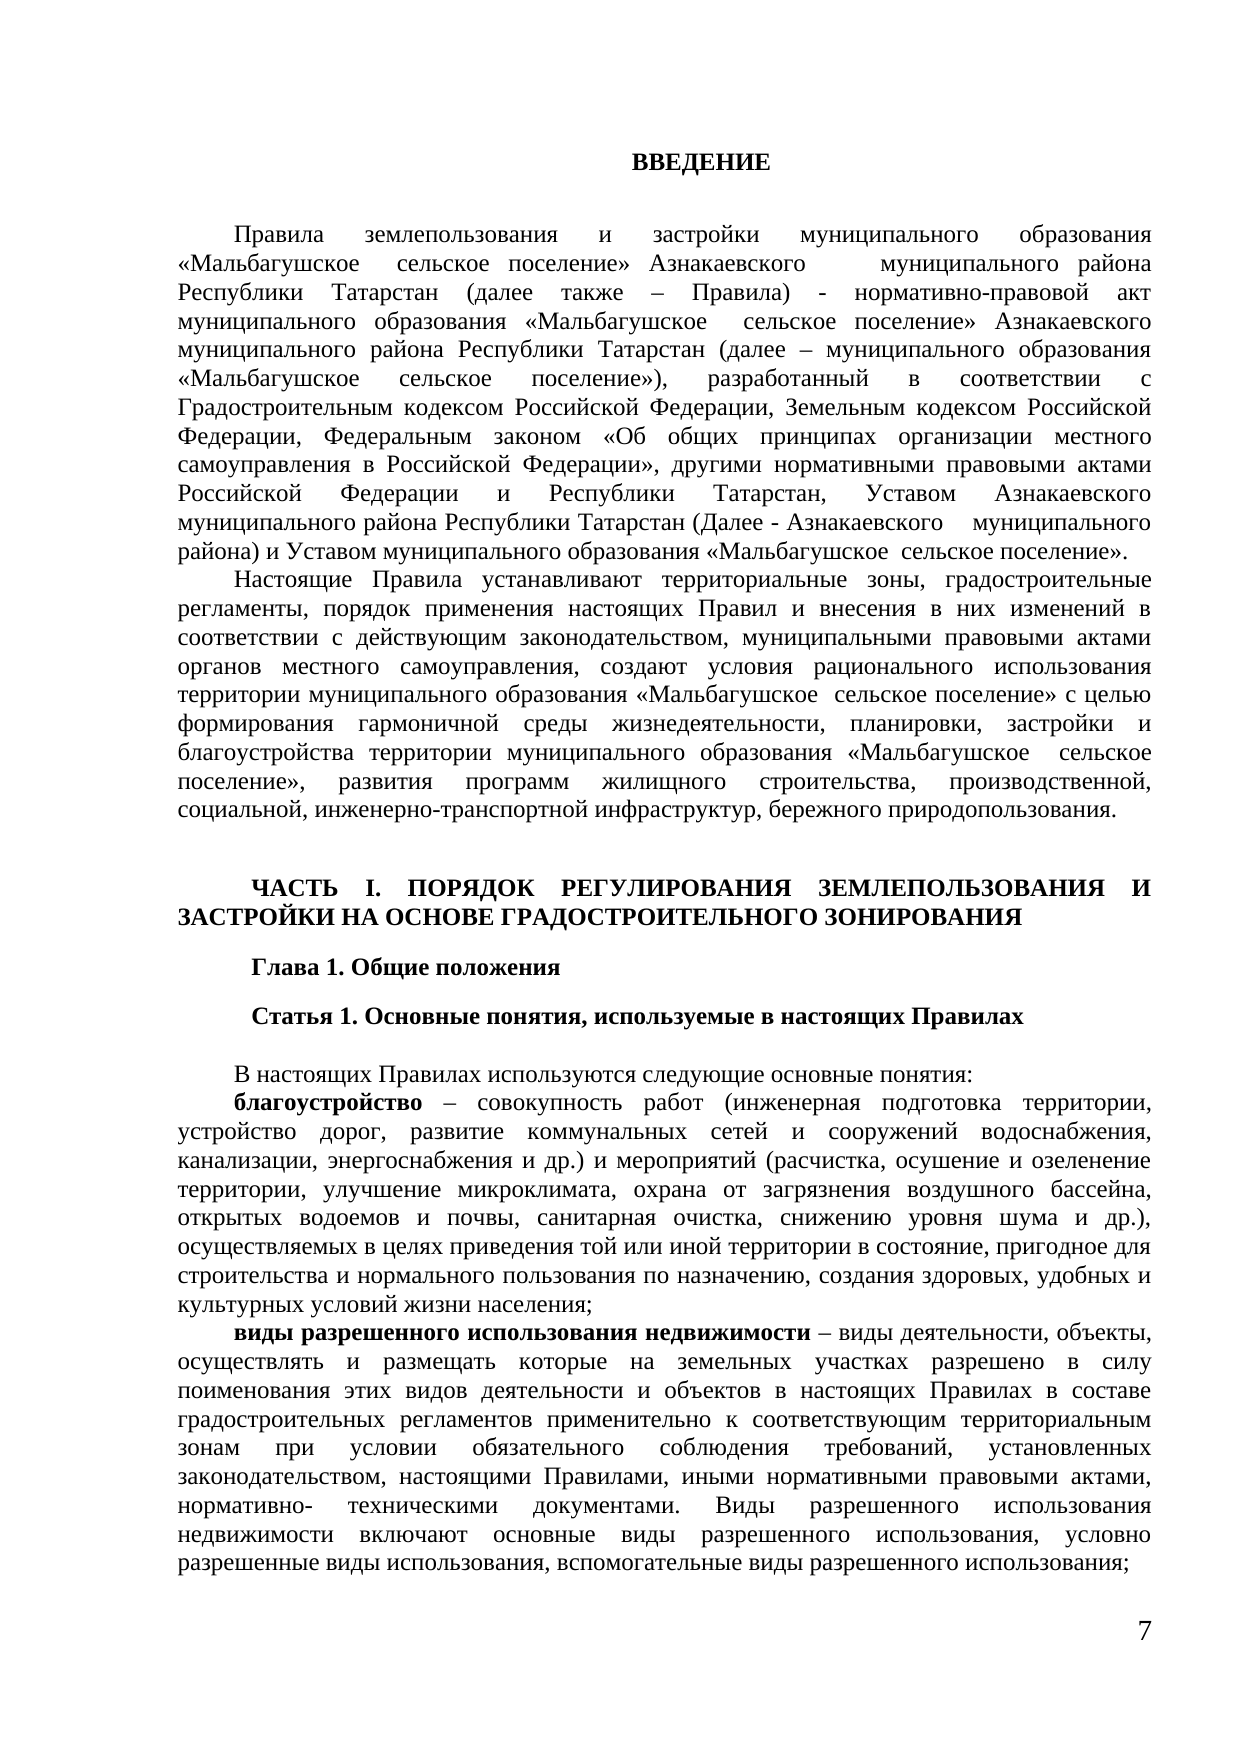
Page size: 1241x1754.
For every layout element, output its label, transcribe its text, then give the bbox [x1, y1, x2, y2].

text Статья 1. Основные понятия, используемые в настоящих Правилах [177, 1001, 1152, 1030]
text Настоящие Правила устанавливают территориальные зоны, градостроительные регламенты, порядок применения настоящих Правил и внесения в них изменений в соответствии с действующим законодательством, муниципальными правовыми актами органов местного самоуправления, создают условия рационального использования территории муниципального образования «Мальбагушское сельское поселение» с целью формирования гармоничной среды жизнедеятельности, планировки, застройки и благоустройства территории муниципального образования «Мальбагушское сельское поселение», развития программ жилищного строительства, производственной, социальной, инженерно-транспортной инфраструктур, бережного природопользования. [177, 564, 1152, 823]
text ЧАСТЬ I. ПОРЯДОК РЕГУЛИРОВАНИЯ ЗЕМЛЕПОЛЬЗОВАНИЯ И ЗАСТРОЙКИ НА ОСНОВЕ ГРАДОСТРОИТЕЛЬНОГО ЗОНИРОВАНИЯ [177, 873, 1152, 931]
text В настоящих Правилах используются следующие основные понятия: [177, 1059, 1152, 1087]
text благоустройство – совокупность работ (инженерная подготовка территории, устройство дорог, развитие коммунальных сетей и сооружений водоснабжения, канализации, энергоснабжения и др.) и мероприятий (расчистка, осушение и озеленение территории, улучшение микроклимата, охрана от загрязнения воздушного бассейна, открытых водоемов и почвы, санитарная очистка, снижению уровня шума и др.), осуществляемых в целях приведения той или иной территории в состояние, пригодное для строительства и нормального пользования по назначению, создания здоровых, удобных и культурных условий жизни населения; [177, 1087, 1152, 1317]
text Глава 1. Общие положения [177, 952, 1152, 980]
text ВВЕДЕНИЕ [177, 147, 1152, 176]
text виды разрешенного использования недвижимости – виды деятельности, объекты, осуществлять и размещать которые на земельных участках разрешено в силу поименования этих видов деятельности и объектов в настоящих Правилах в составе градостроительных регламентов применительно к соответствующим территориальным зонам при условии обязательного соблюдения требований, установленных законодательством, настоящими Правилами, иными нормативными правовыми актами, нормативно- техническими документами. Виды разрешенного использования недвижимости включают основные виды разрешенного использования, условно разрешенные виды использования, вспомогательные виды разрешенного использования; [177, 1317, 1152, 1576]
text Правила землепользования и застройки муниципального образования «Мальбагушское сельское поселение» Азнакаевского муниципального района Республики Татарстан (далее также – Правила) - нормативно-правовой акт муниципального образования «Мальбагушское сельское поселение» Азнакаевского муниципального района Республики Татарстан (далее – муниципального образования «Мальбагушское сельское поселение»), разработанный в соответствии с Градостроительным кодексом Российской Федерации, Земельным кодексом Российской Федерации, Федеральным законом «Об общих принципах организации местного самоуправления в Российской Федерации», другими нормативными правовыми актами Российской Федерации и Республики Татарстан, Уставом Азнакаевского муниципального района Республики Татарстан (Далее - Азнакаевского муниципального района) и Уставом муниципального образования «Мальбагушское сельское поселение». [177, 219, 1152, 564]
